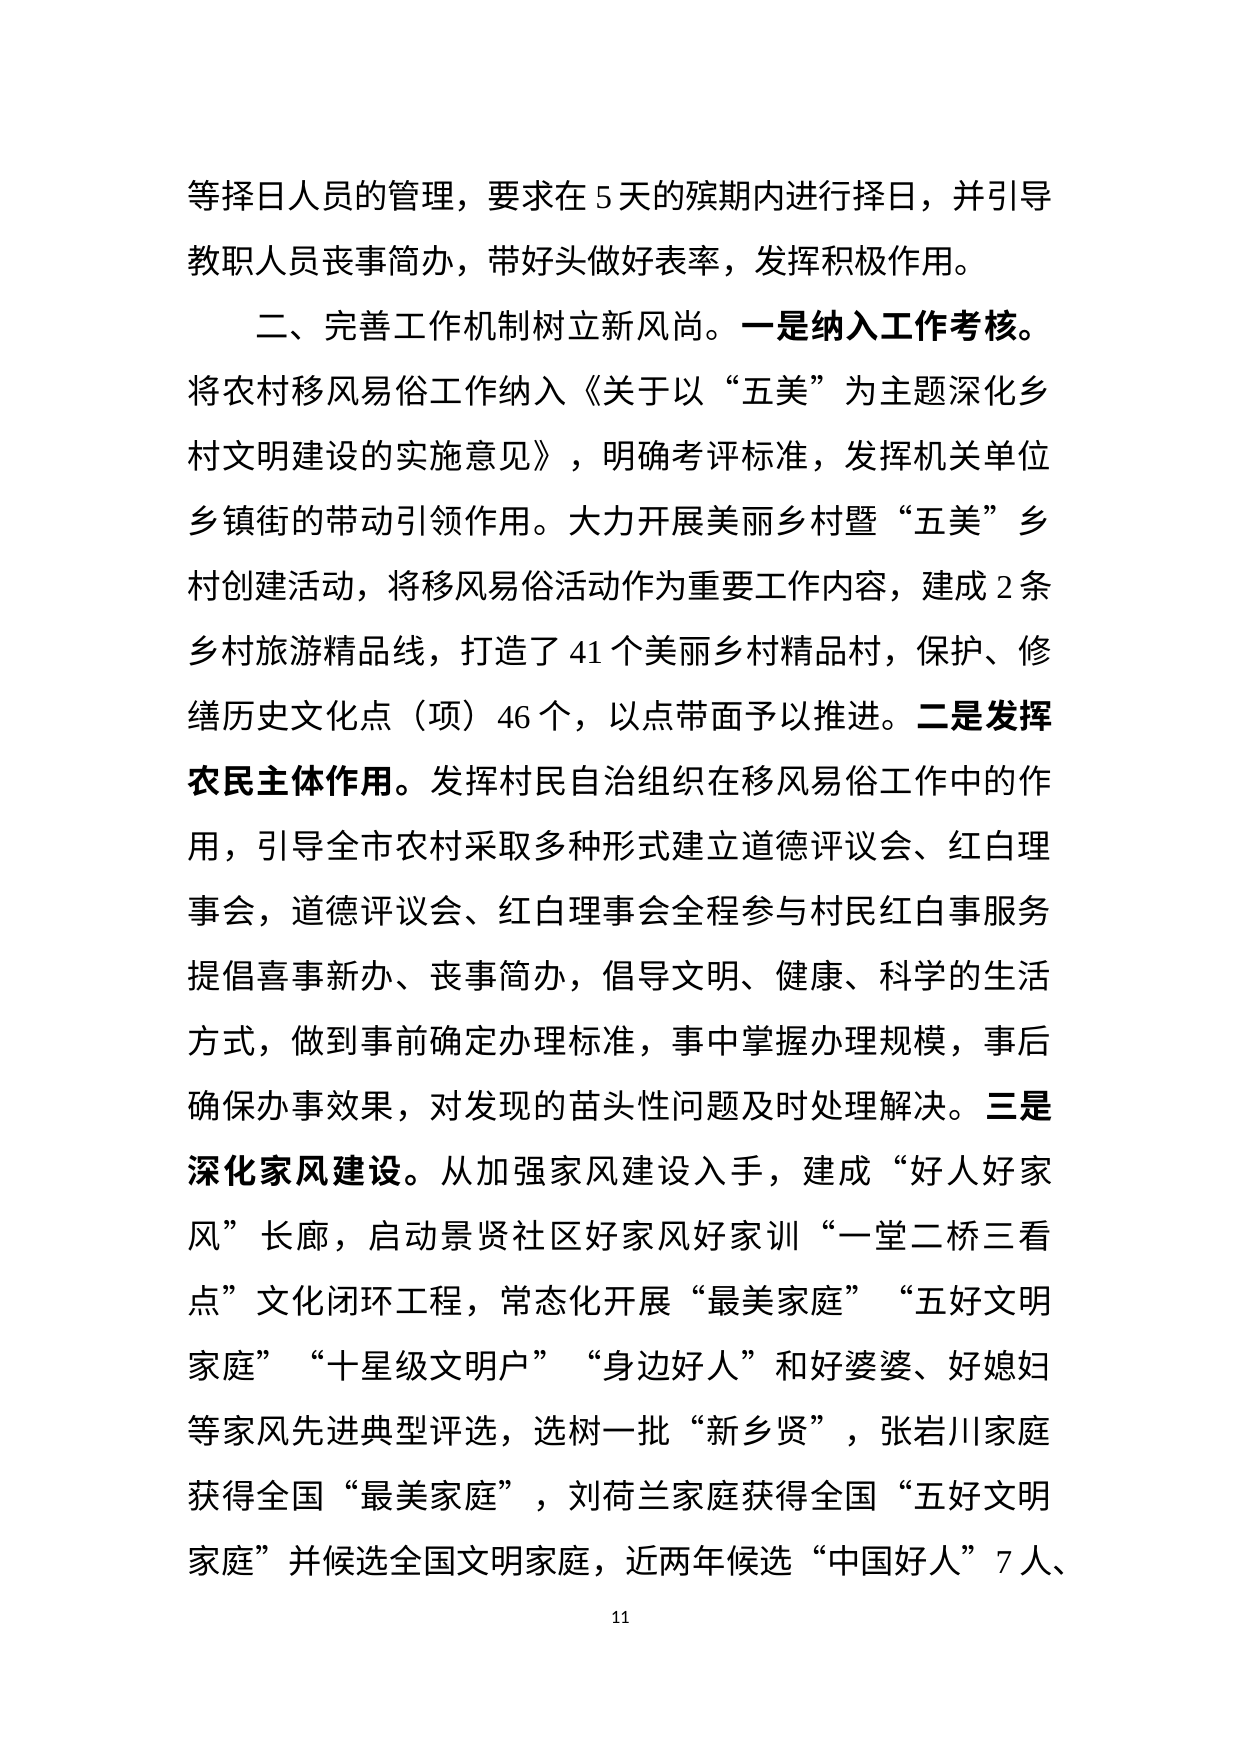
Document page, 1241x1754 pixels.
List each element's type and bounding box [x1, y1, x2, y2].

text [187, 292, 1053, 1592]
text [187, 162, 1053, 292]
